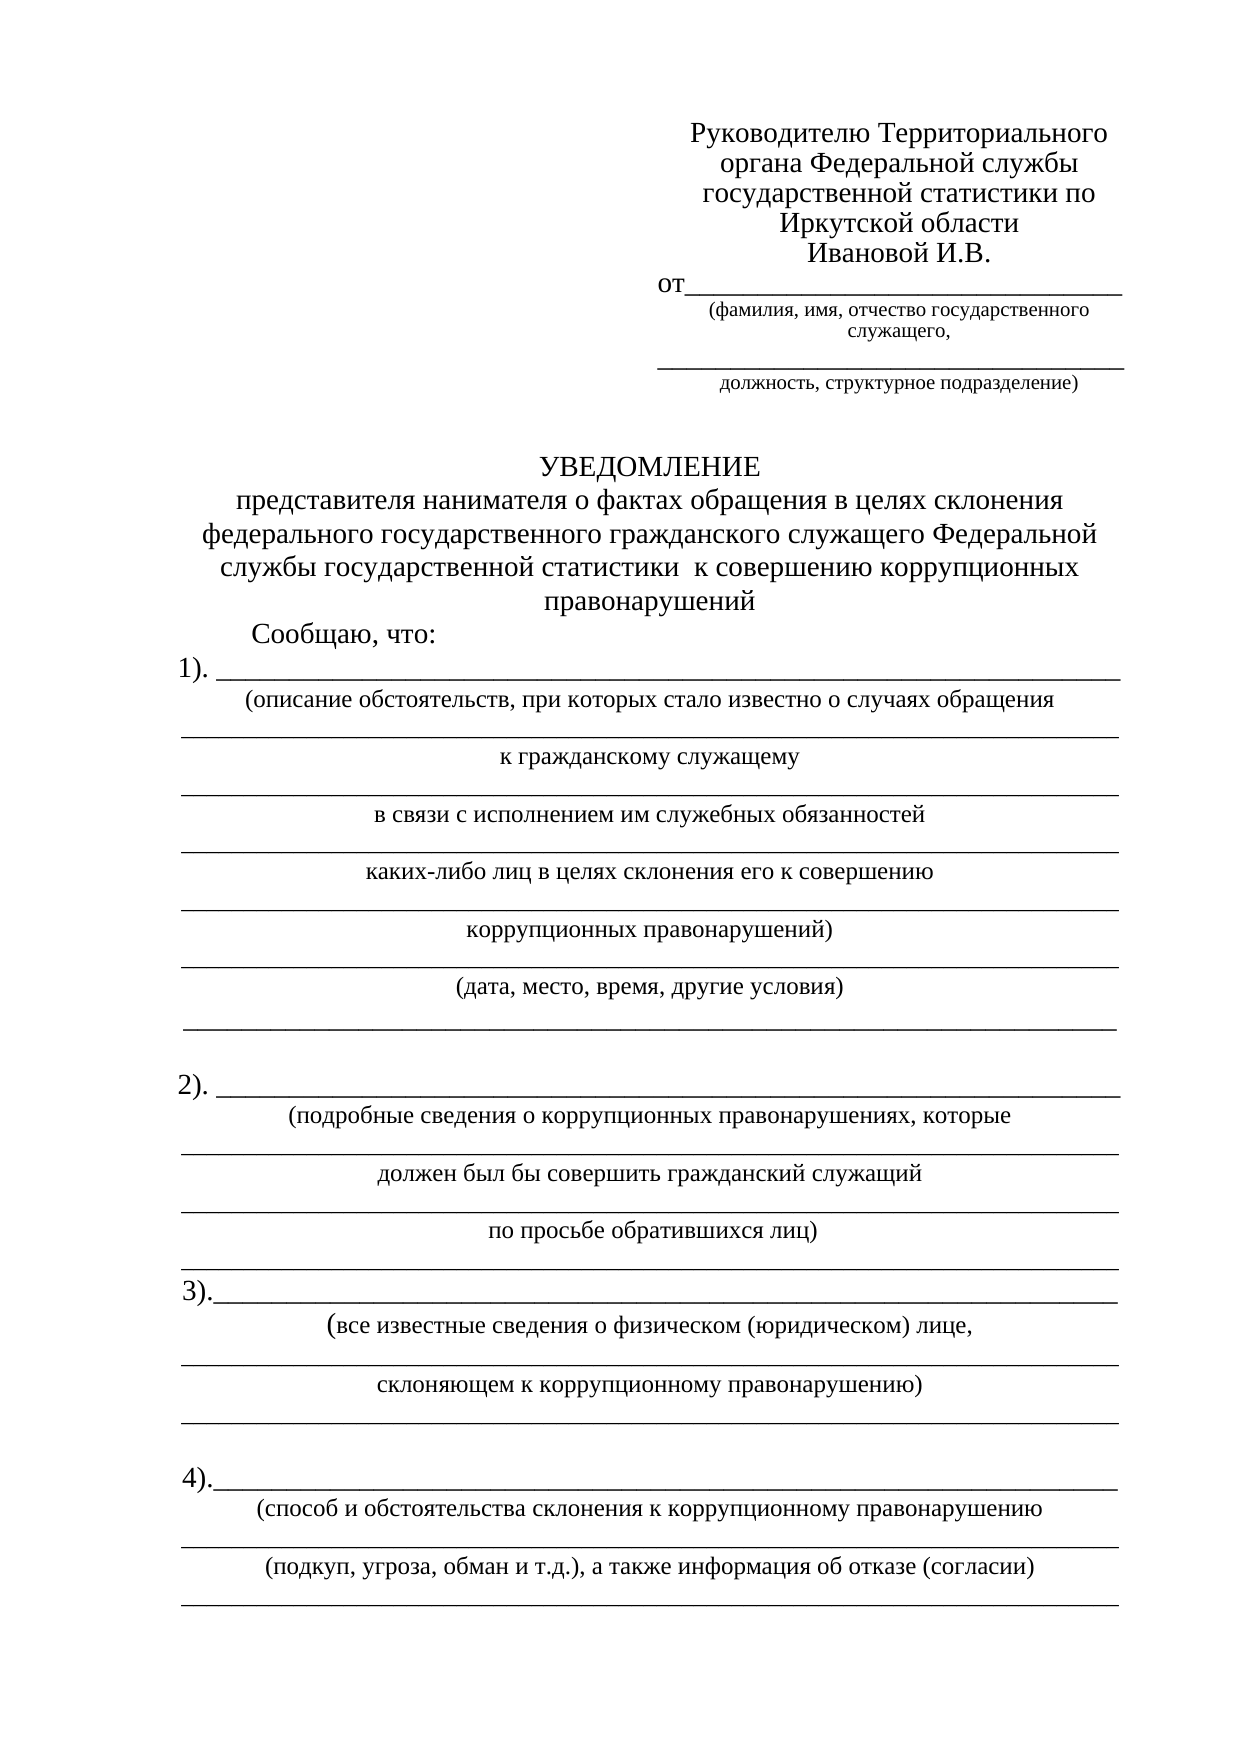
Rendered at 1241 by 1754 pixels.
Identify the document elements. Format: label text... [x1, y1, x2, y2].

text ________________________________________________________________ [177, 1000, 1122, 1033]
text (способ и обстоятельства склонения к коррупционному правонарушению [177, 1493, 1122, 1522]
text ___________________________________________________________________________ [177, 770, 1122, 799]
text коррупционных правонарушений) [177, 914, 1122, 942]
text в связи с исполнением им служебных обязанностей [177, 799, 1122, 827]
text 3).______________________________________________________________ (все известные сведения о физическом (юридическом) лице, [177, 1273, 1122, 1340]
text (дата, место, время, другие условия) [177, 971, 1122, 1000]
text ___________________________________________________________________________ [177, 942, 1122, 971]
text УВЕДОМЛЕНИЕ [177, 449, 1122, 482]
text (подкуп, угроза, обман и т.д.), а также информация об отказе (согласии) [177, 1551, 1122, 1580]
text склоняющем к коррупционному правонарушению) [177, 1369, 1122, 1398]
text 4).______________________________________________________________ [177, 1460, 1122, 1493]
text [177, 1522, 1122, 1551]
text каких-либо лиц в целях склонения его к совершению [177, 856, 1122, 885]
text по просьбе обратившихся лиц) [177, 1216, 1122, 1244]
text ___________________________________________________________________________ [177, 712, 1122, 741]
text ___________________________________________________________________________ [177, 885, 1122, 914]
text ___________________________________________________________________________ [177, 1129, 1122, 1158]
text Сообщаю, что: [177, 617, 1122, 650]
text ___________________________________________________________________________ [177, 1398, 1122, 1426]
text ___________________________________________________________________________ [177, 1244, 1122, 1273]
text ___________________________________________________________________________ [177, 827, 1122, 856]
text 1). ______________________________________________________________ [177, 650, 1122, 684]
text 2). ______________________________________________________________ [177, 1067, 1122, 1101]
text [177, 1580, 1122, 1608]
text (подробные сведения о коррупционных правонарушениях, которые [177, 1101, 1122, 1129]
text (описание обстоятельств, при которых стало известно о случаях обращения [177, 684, 1122, 712]
text ___________________________________________________________________________ [177, 1340, 1122, 1369]
text представителя нанимателя о фактах обращения в целях склонения федерального государственного гражданского служащего Федеральной службы государственной статистики к совершению коррупционных правонарушений [177, 482, 1122, 617]
text должен был бы совершить гражданский служащий ___________________________________________________________________________ [177, 1158, 1122, 1216]
table_header Руководителю Территориального органа Федеральной службы государственной статистики по Иркутской области Ивановой И.В. от______________________________ (фамилия, имя, отчество государственного служащего, ________________________________ должность, структурное подразделение) [646, 118, 1152, 415]
text к гражданскому служащему [177, 741, 1122, 770]
